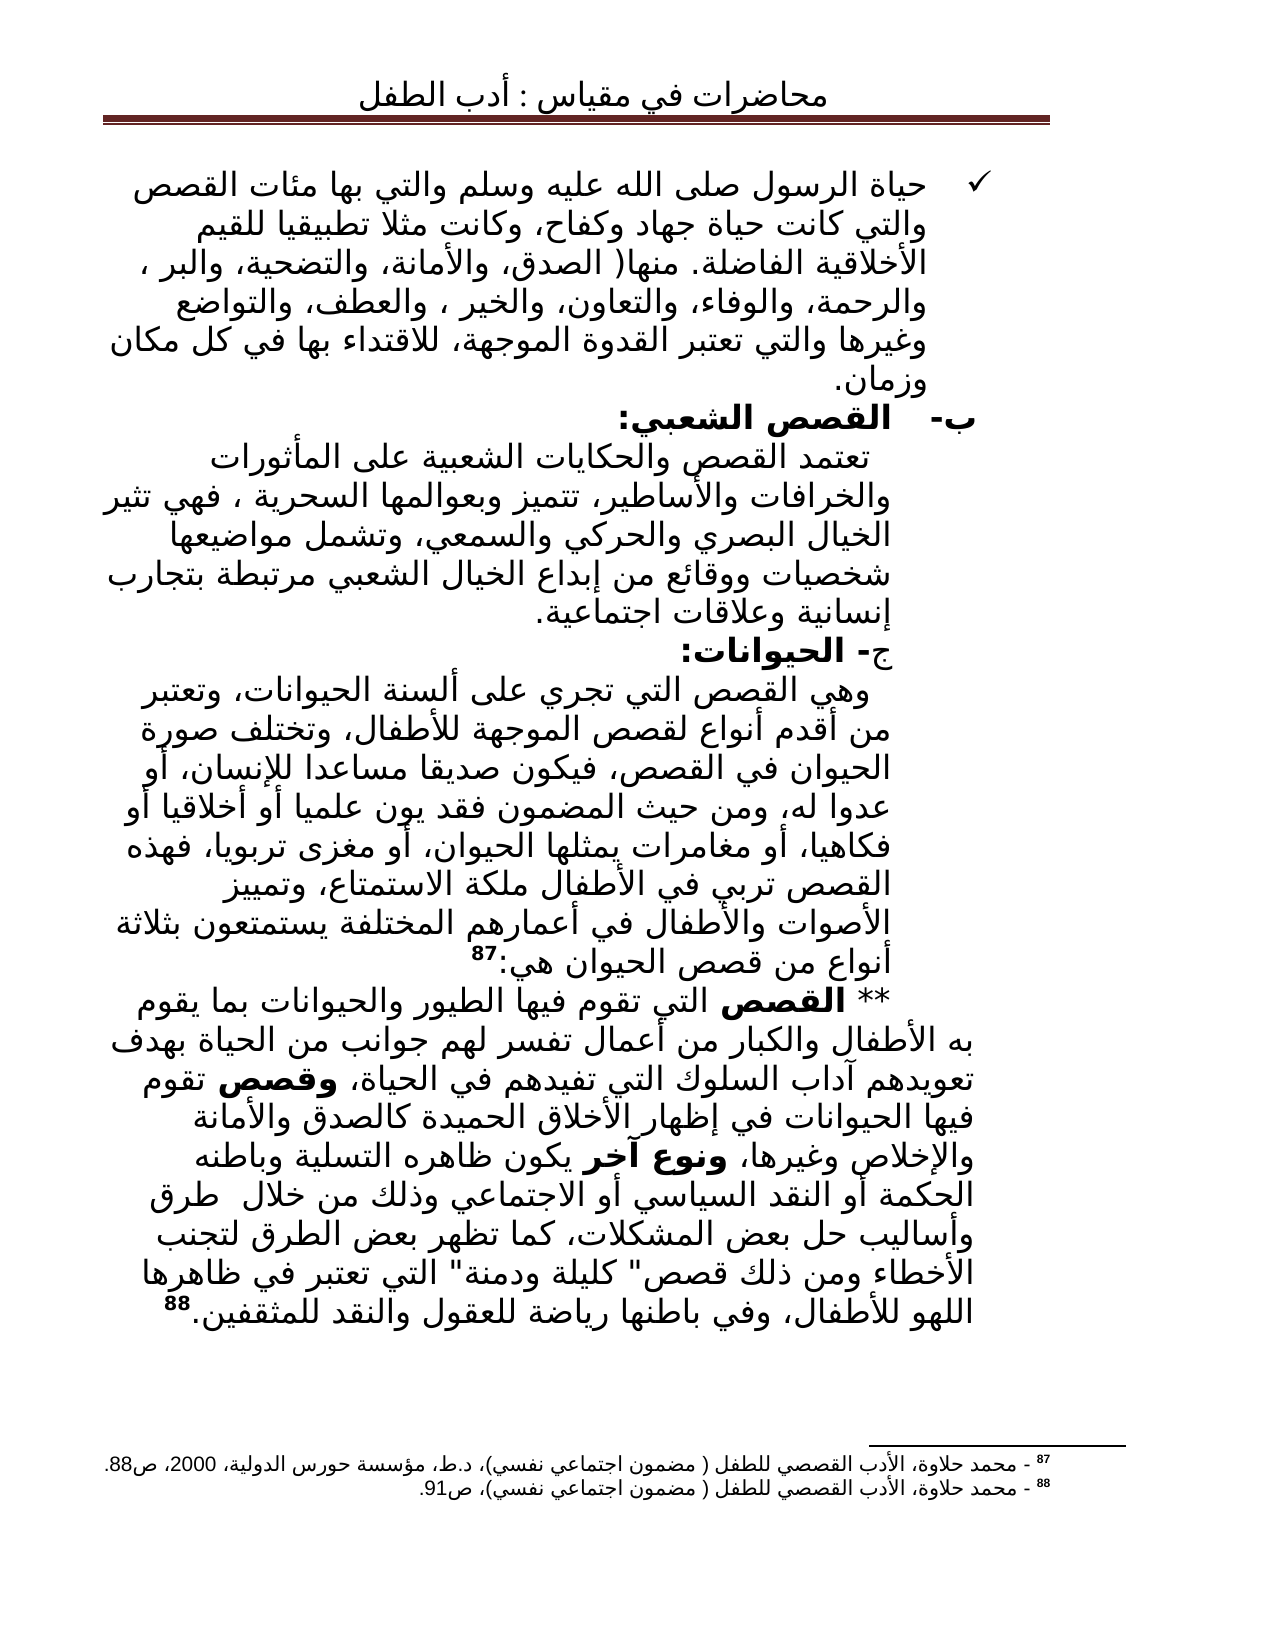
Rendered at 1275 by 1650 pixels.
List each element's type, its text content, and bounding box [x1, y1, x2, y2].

list ** القصص التي تقوم فيها الطيور والحيوانات بما يقوم به الأطفال والكبار من أعمال تفسر لهم جوانب من الحياة بهدف تعويدهم آداب السلوك التي تفيدهم في الحياة، وقصص تقوم فيها الحيوانات في إظهار الأخلاق الحميدة كالصدق والأمانة والإخلاص وغيرها، ونوع آخر يكون ظاهره التسلية وباطنه الحكمة أو النقد السياسي أو الاجتماعي وذلك من خلال طرق وأساليب حل بعض المشكلات، كما تظهر بعض الطرق لتجنب الأخطاء ومن ذلك قصص" كليلة ودمنة" التي تعتبر في ظاهرها اللهو للأطفال، وفي باطنها رياضة للعقول والنقد للمثقفين. [103, 981, 975, 1331]
list القصص الشعبي: [103, 399, 930, 437]
list وهي القصص التي تجري على ألسنة الحيوانات، وتعتبر من أقدم أنواع لقصص الموجهة للأطفال، وتختلف صورة الحيوان في القصص، فيكون صديقا مساعدا للإنسان، أو عدوا له، ومن حيث المضمون فقد يون علميا أو أخلاقيا أو فكاهيا، أو مغامرات يمثلها الحيوان، أو مغزى تربويا، فهذه القصص تربي في الأطفال ملكة الاستمتاع، وتمييز الأصوات والأطفال في أعمارهم المختلفة يستمتعون بثلاثة أنواع من قصص الحيوان هي: [103, 671, 892, 981]
list تعتمد القصص والحكايات الشعبية على المأثورات والخرافات والأساطير، تتميز وبعوالمها السحرية ، فهي تثير الخيال البصري والحركي والسمعي، وتشمل مواضيعها شخصيات ووقائع من إبداع الخيال الشعبي مرتبطة بتجارب إنسانية وعلاقات اجتماعية. [103, 437, 892, 632]
list حياة الرسول صلى الله عليه وسلم والتي بها مئات القصص والتي كانت حياة جهاد وكفاح، وكانت مثلا تطبيقيا للقيم الأخلاقية الفاضلة. منها( الصدق، والأمانة، والتضحية، والبر ، والرحمة، والوفاء، والتعاون، والخير ، والعطف، والتواضع وغيرها والتي تعتبر القدوة الموجهة، للاقتداء بها في كل مكان وزمان. [103, 166, 966, 399]
list ج- الحيوانات: [103, 632, 892, 671]
